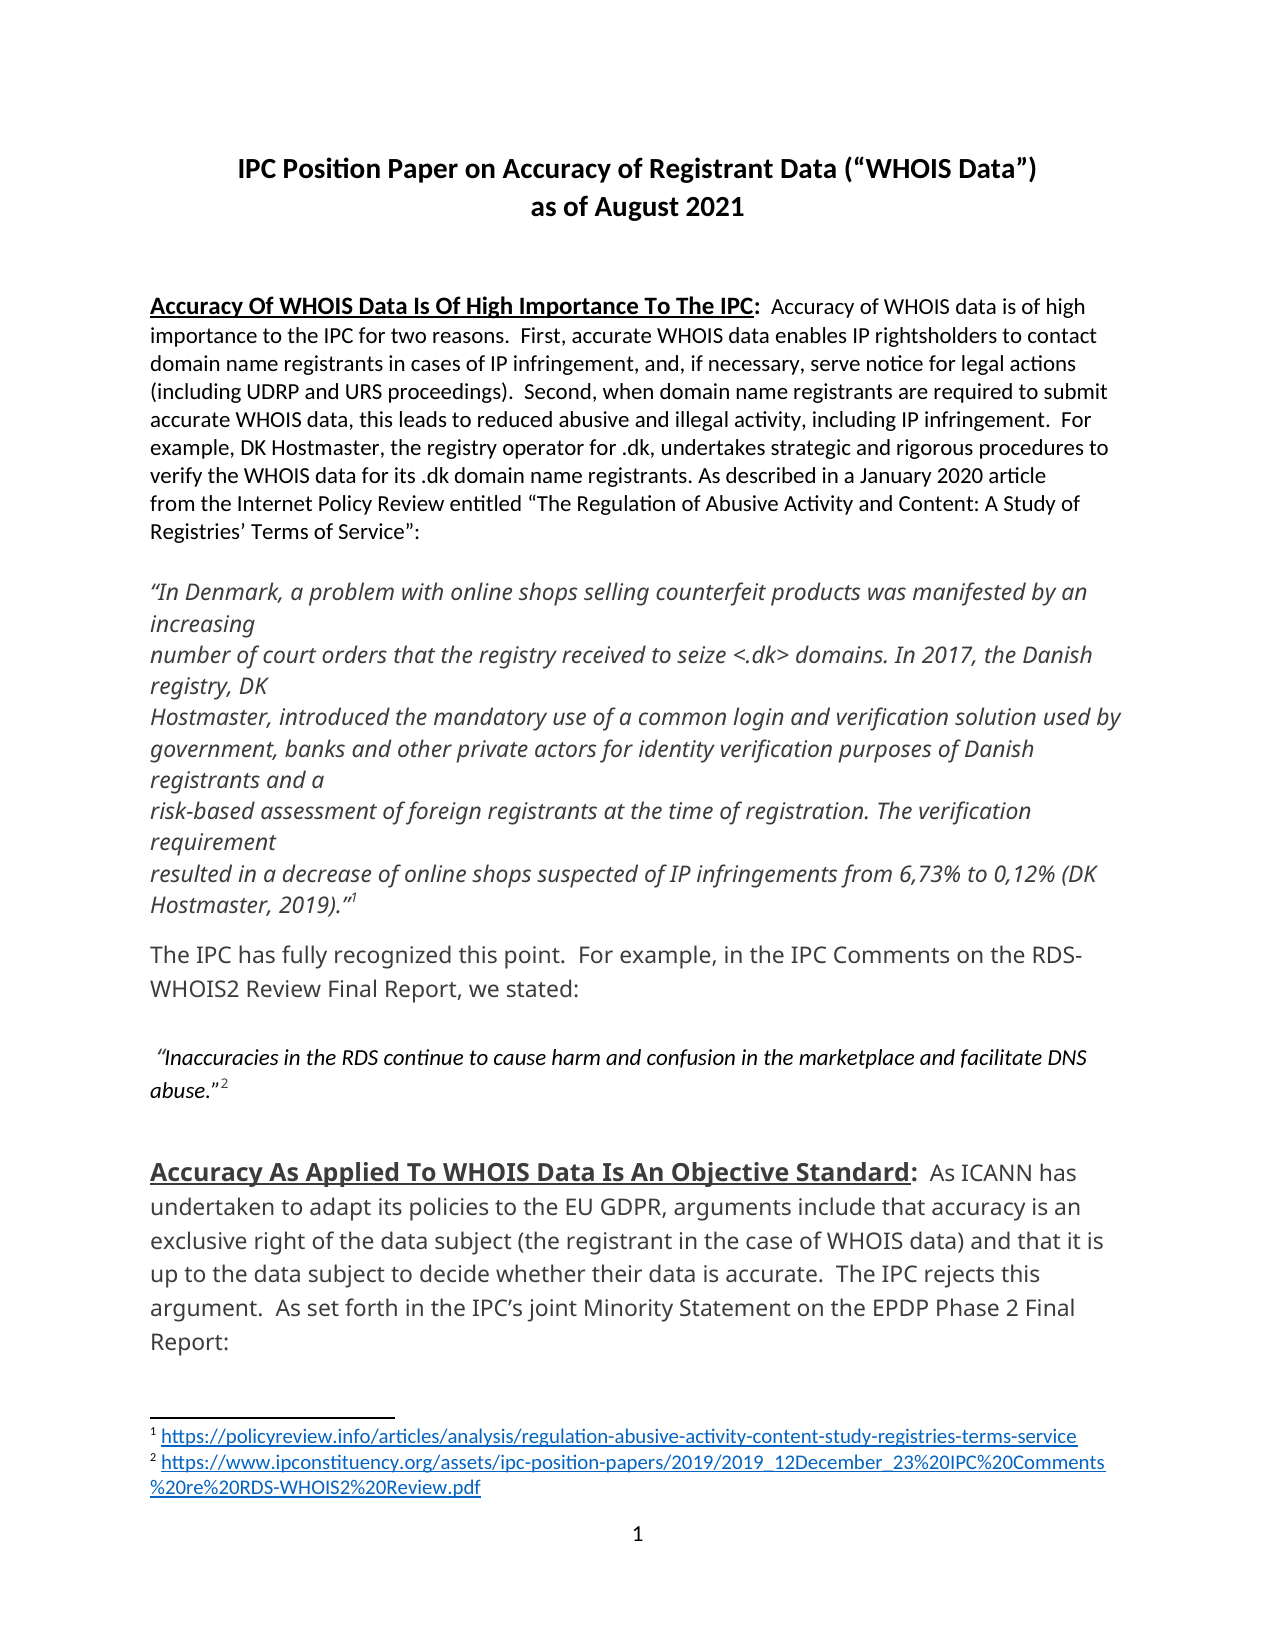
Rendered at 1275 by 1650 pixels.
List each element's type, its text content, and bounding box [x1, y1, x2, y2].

text IPC Position Paper on Accuracy of Registrant Data (“WHOIS Data”) as of August 2021 [150, 150, 1125, 224]
text Accuracy Of WHOIS Data Is Of High Importance To The IPC: Accuracy of WHOIS data is of high importance to the IPC for two reasons. First, accurate WHOIS data enables IP rightsholders to contact domain name registrants in cases of IP infringement, and, if necessary, serve notice for legal actions (including UDRP and URS proceedings). Second, when domain name registrants are required to submit accurate WHOIS data, this leads to reduced abusive and illegal activity, including IP infringement. For example, DK Hostmaster, the registry operator for .dk, undertakes strategic and rigorous procedures to verify the WHOIS data for its .dk domain name registrants. As described in a January 2020 article [150, 290, 1125, 489]
text The IPC has fully recognized this point. For example, in the IPC Comments on the RDS-WHOIS2 Review Final Report, we stated: “Inaccuracies in the RDS continue to cause harm and confusion in the marketplace and facilitate DNS abuse.” [150, 939, 1125, 1135]
text Hostmaster, introduced the mandatory use of a common login and verification solution used by [150, 701, 1125, 733]
text Accuracy As Applied To WHOIS Data Is An Objective Standard: As ICANN has undertaken to adapt its policies to the EU GDPR, arguments include that accuracy is an exclusive right of the data subject (the registrant in the case of WHOIS data) and that it is up to the data subject to decide whether their data is accurate. The IPC rejects this argument. As set forth in the IPC’s joint Minority Statement on the EPDP Phase 2 Final Report: [150, 1154, 1125, 1357]
text government, banks and other private actors for identity verification purposes of Danish registrants and a [150, 733, 1125, 795]
text Hostmaster, 2019).” [150, 889, 1125, 920]
text Registries’ Terms of Service”: [150, 517, 1125, 545]
text “In Denmark, a problem with online shops selling counterfeit products was manifested by an increasing [150, 545, 1125, 639]
text risk-based assessment of foreign registrants at the time of registration. The verification requirement [150, 795, 1125, 858]
text number of court orders that the registry received to seize <.dk> domains. In 2017, the Danish registry, DK [150, 639, 1125, 701]
text resulted in a decrease of online shops suspected of IP infringements from 6,73% to 0,12% (DK [150, 858, 1125, 889]
text from the Internet Policy Review entitled “The Regulation of Abusive Activity and Content: A Study of [150, 489, 1125, 517]
